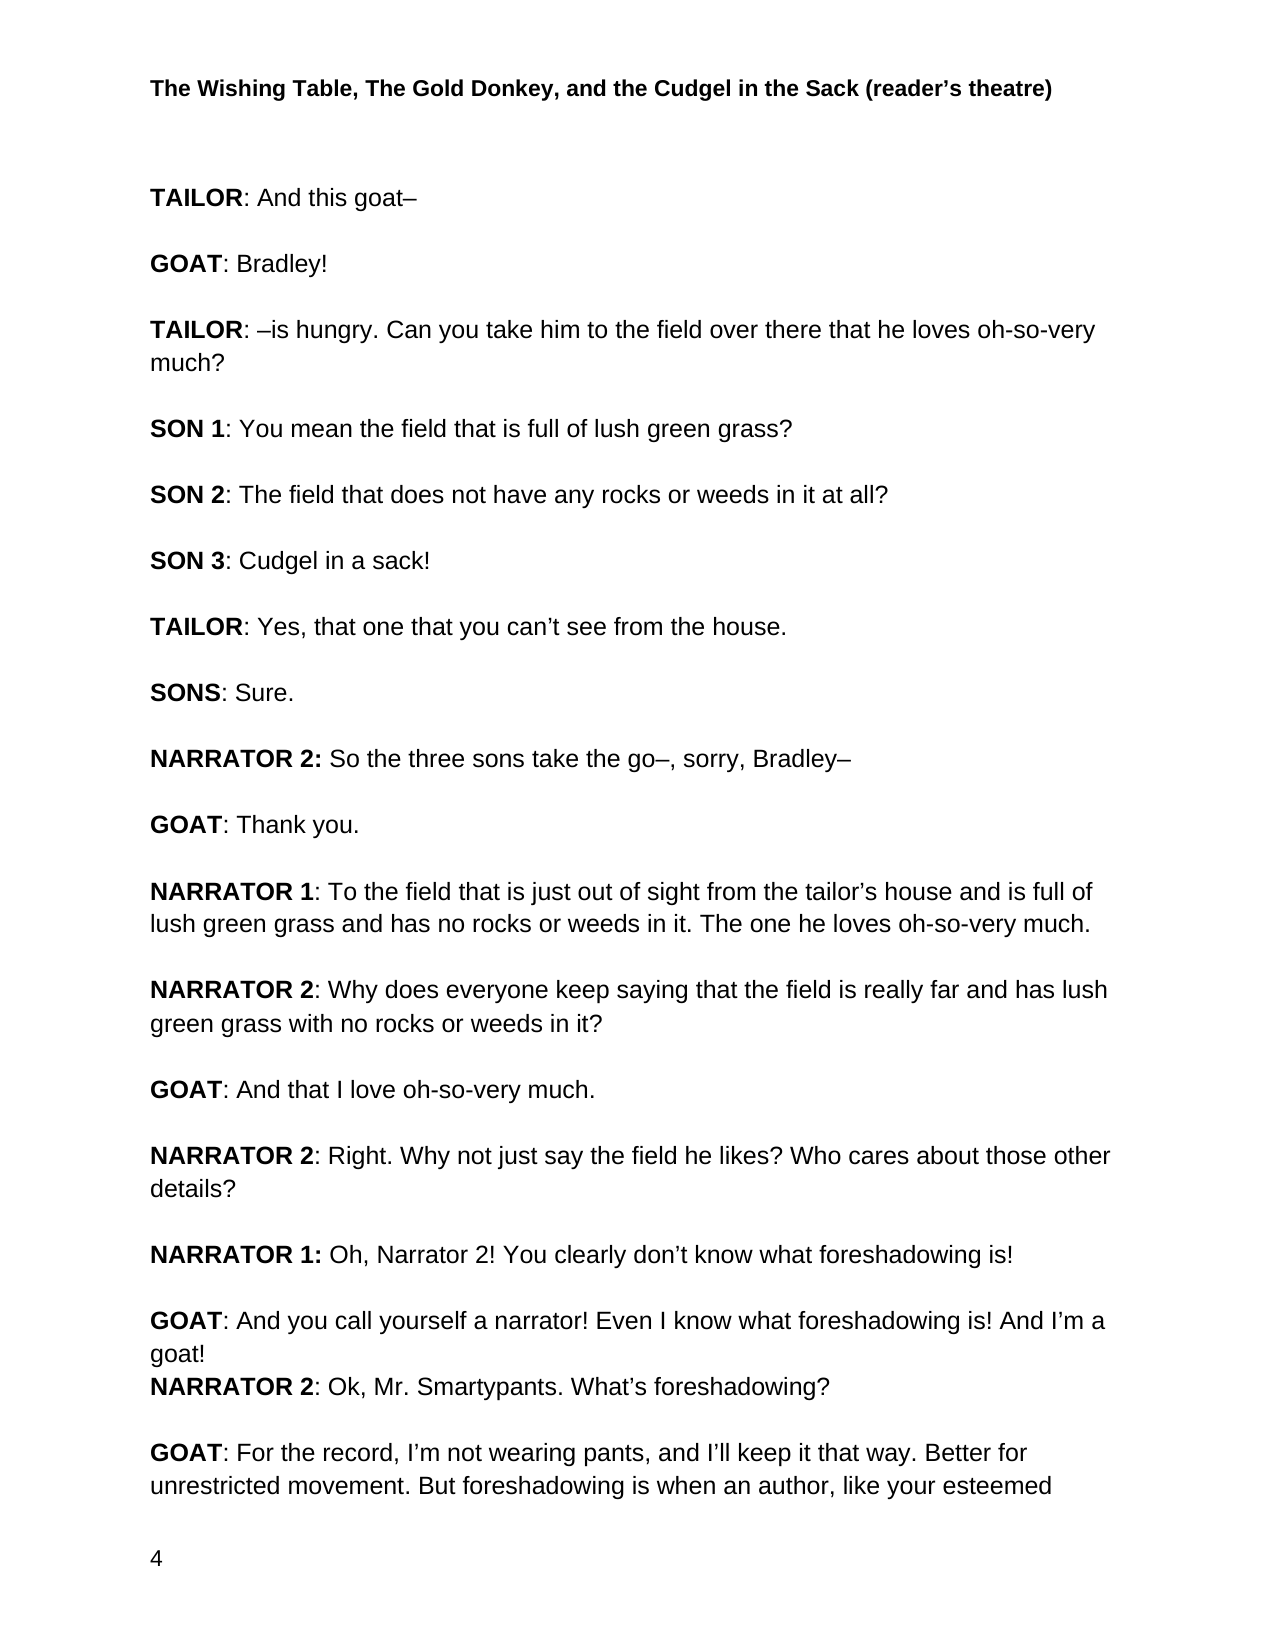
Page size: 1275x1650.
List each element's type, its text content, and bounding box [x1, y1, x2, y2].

text TAILOR: Yes, that one that you can’t see from the house. [150, 612, 1125, 641]
text GOAT: Thank you. [150, 810, 1125, 839]
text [150, 1438, 1125, 1499]
text SONS: Sure. [150, 678, 1125, 707]
text NARRATOR 1: To the field that is just out of sight from the tailor’s house and is full of lush green grass and has no rocks or weeds in it. The one he loves oh-so-very much. [150, 876, 1125, 938]
text GOAT: And you call yourself a narrator! Even I know what foreshadowing is! And I’m a goat! [150, 1306, 1125, 1367]
text NARRATOR 2: Right. Why not just say the field he likes? Who cares about those other details? [150, 1141, 1125, 1202]
text SON 2: The field that does not have any rocks or weeds in it at all? [150, 480, 1125, 509]
text NARRATOR 1: Oh, Narrator 2! You clearly don’t know what foreshadowing is! [150, 1240, 1125, 1268]
text SON 1: You mean the field that is full of lush green grass? [150, 414, 1125, 443]
text NARRATOR 2: So the three sons take the go–, sorry, Bradley– [150, 744, 1125, 773]
text SON 3: Cudgel in a sack! [150, 546, 1125, 575]
text NARRATOR 2: Why does everyone keep saying that the field is really far and has lush green grass with no rocks or weeds in it? [150, 976, 1125, 1037]
text GOAT: Bradley! [150, 249, 1125, 278]
text GOAT: And that I love oh-so-very much. [150, 1074, 1125, 1103]
text TAILOR: –is hungry. Can you take him to the field over there that he loves oh-so-very much? [150, 315, 1125, 377]
text TAILOR: And this goat– [150, 183, 1125, 212]
text NARRATOR 2: Ok, Mr. Smartypants. What’s foreshadowing? [150, 1372, 1125, 1401]
